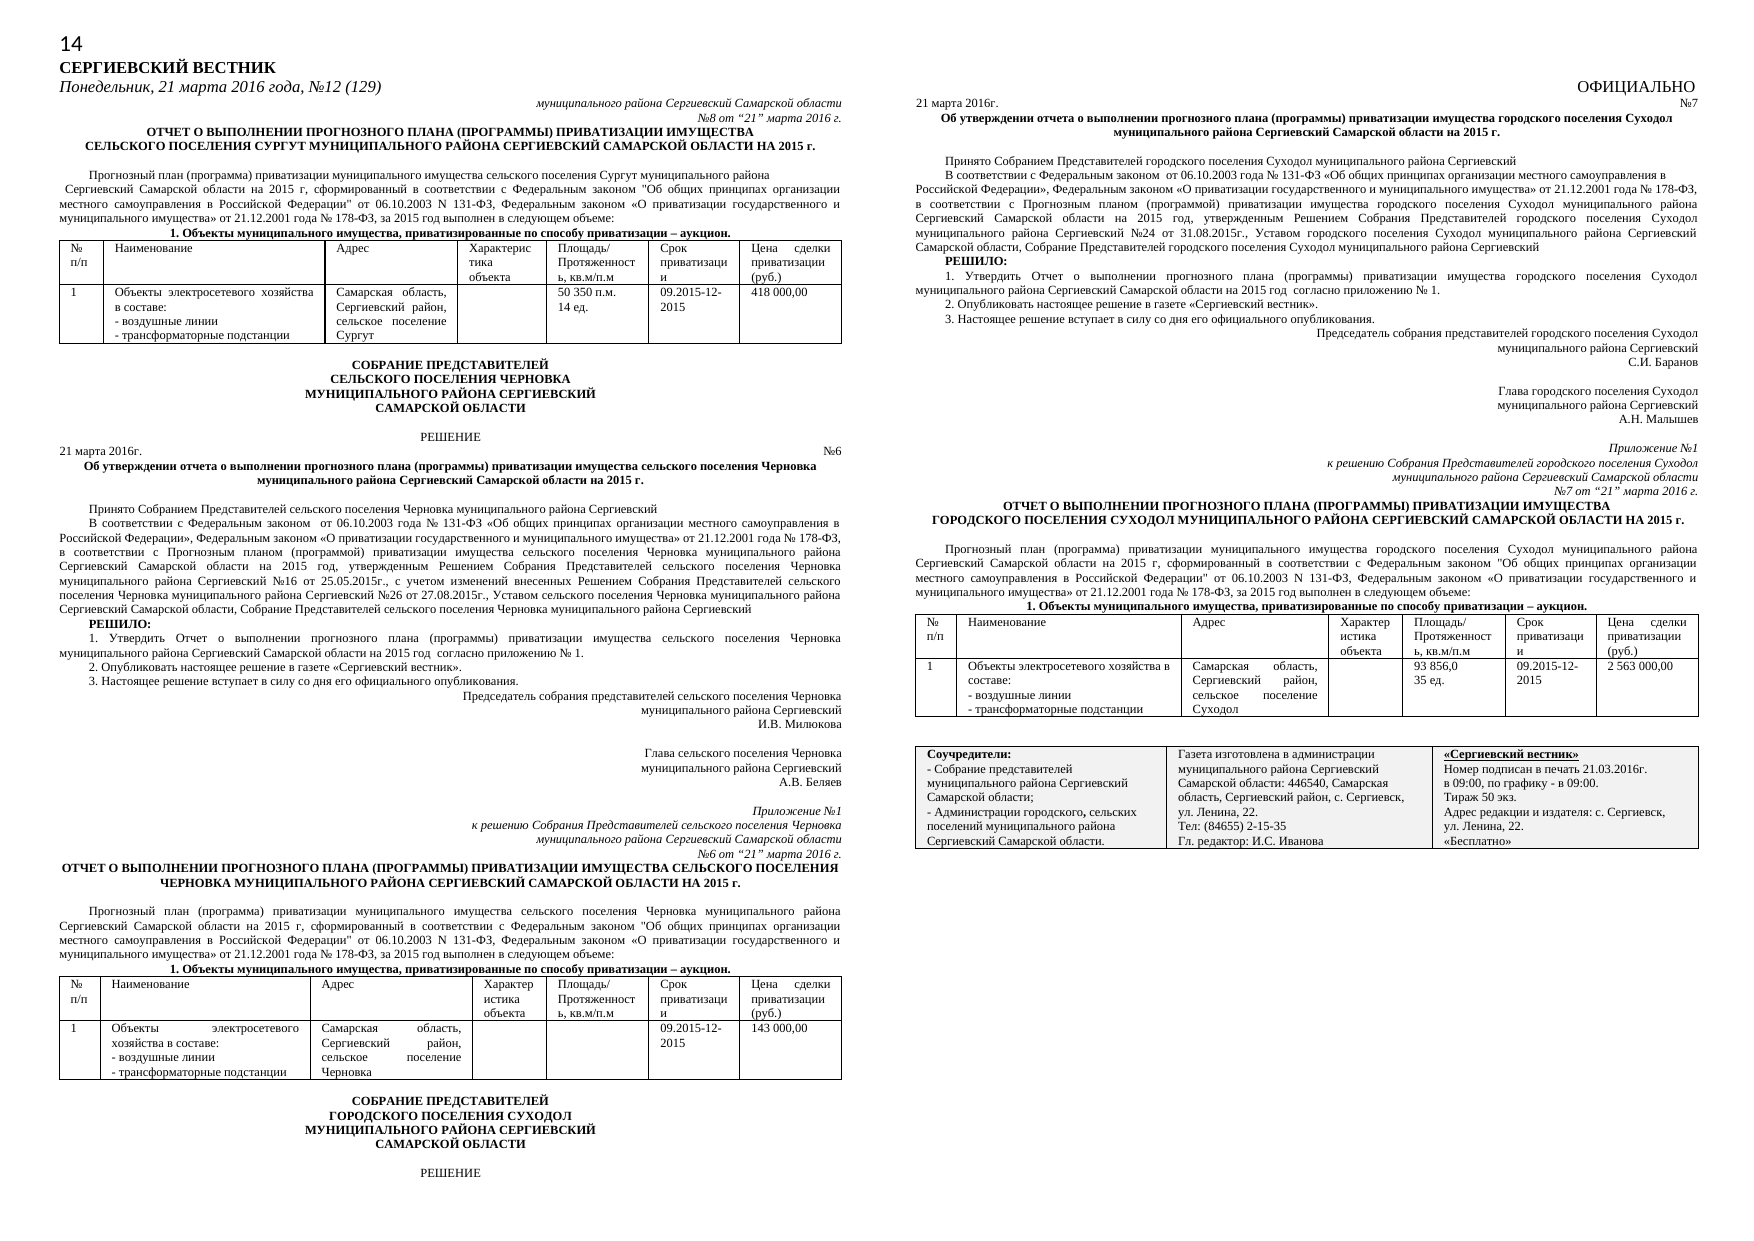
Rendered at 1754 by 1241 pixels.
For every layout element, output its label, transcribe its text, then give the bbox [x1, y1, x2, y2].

text Принято Собранием Представителей городского поселения Суходол муниципального района Сергиевский [915, 153, 1698, 168]
text муниципального района Сергиевский [915, 398, 1698, 412]
text Председатель собрания представителей городского поселения Суходол [915, 326, 1698, 340]
table_cell 143 000,00 [740, 1021, 841, 1079]
text 1. Объекты муниципального имущества, приватизированные по способу приватизации – аукцион. [59, 225, 842, 240]
table_header Характеристика объекта [473, 977, 546, 1020]
text 2. Опубликовать настоящее решение в газете «Сергиевский вестник». [59, 660, 842, 674]
text А.В. Беляев [59, 775, 842, 789]
table_header Цена сделки приватизации (руб.) [740, 241, 841, 284]
table_cell Объекты электросетевого хозяйства в составе: - воздушные линии - трансформаторные подстанции [101, 1021, 310, 1079]
table_cell Объекты электросетевого хозяйства в составе: - воздушные линии - трансформаторные подстанции [104, 285, 324, 342]
table_cell 93 856,0 35 ед. [1403, 659, 1505, 716]
text 1. Объекты муниципального имущества, приватизированные по способу приватизации – аукцион. [59, 962, 842, 976]
text муниципального района Сергиевский Самарской области [59, 96, 842, 110]
text ОТЧЕТ О ВЫПОЛНЕНИИ ПРОГНОЗНОГО ПЛАНА (ПРОГРАММЫ) ПРИВАТИЗАЦИИ ИМУЩЕСТВА [59, 125, 842, 139]
text Прогнозный план (программа) приватизации муниципального имущества сельского поселения Сургут муниципального района [59, 168, 842, 182]
table_cell [547, 1021, 648, 1079]
text СЕЛЬСКОГО ПОСЕЛЕНИЯ ЧЕРНОВКА [59, 372, 842, 387]
text муниципального района Сергиевский [59, 760, 842, 775]
text СОБРАНИЕ ПРЕДСТАВИТЕЛЕЙ [59, 1094, 842, 1108]
text САМАРСКОЙ ОБЛАСТИ [59, 401, 842, 415]
text 1. Объекты муниципального имущества, приватизированные по способу приватизации – аукцион. [915, 599, 1698, 613]
text МУНИЦИПАЛЬНОГО РАЙОНА СЕРГИЕВСКИЙ [59, 1123, 842, 1137]
table_header № п/п [60, 977, 100, 1020]
table_cell 50 350 п.м. 14 ед. [547, 285, 648, 342]
text Принято Собранием Представителей сельского поселения Черновка муниципального района Сергиевский [59, 502, 842, 516]
text А.Н. Малышев [915, 412, 1698, 427]
table_cell [473, 1021, 546, 1079]
text №8 от “21” марта 2016 г. [59, 110, 842, 125]
text муниципального района Сергиевский [59, 703, 842, 717]
text СЕЛЬСКОГО ПОСЕЛЕНИЯ СУРГУТ МУНИЦИПАЛЬНОГО РАЙОНА СЕРГИЕВСКИЙ САМАРСКОЙ ОБЛАСТИ НА 2015 г. [59, 139, 842, 153]
text И.В. Милюкова [59, 717, 842, 732]
table_cell 1 [916, 659, 956, 716]
text ГОРОДСКОГО ПОСЕЛЕНИЯ СУХОДОЛ МУНИЦИПАЛЬНОГО РАЙОНА СЕРГИЕВСКИЙ САМАРСКОЙ ОБЛАСТИ НА 2015 г. [915, 513, 1698, 527]
table_header Соучредители: - Собрание представителей муниципального района Сергиевский Самарской области; - Администрации городского, сельских поселений муниципального района Сергиевский Самарской области. [916, 747, 1166, 848]
text к решению Собрания Представителей городского поселения Суходол [915, 455, 1698, 470]
text Об утверждении отчета о выполнении прогнозного плана (программы) приватизации имущества сельского поселения Черновка муниципального района Сергиевский Самарской области на 2015 г. [59, 458, 842, 487]
table_cell [1329, 659, 1402, 716]
text МУНИЦИПАЛЬНОГО РАЙОНА СЕРГИЕВСКИЙ [59, 387, 842, 401]
text ГОРОДСКОГО ПОСЕЛЕНИЯ СУХОДОЛ [59, 1108, 842, 1123]
text 1. Утвердить Отчет о выполнении прогнозного плана (программы) приватизации имущества сельского поселения Черновка муниципального района Сергиевский Самарской области на 2015 год согласно приложению № 1. [59, 631, 842, 660]
table_cell Самарская область, Сергиевский район, сельское поселение Черновка [311, 1021, 472, 1079]
table_cell 418 000,00 [740, 285, 841, 342]
text Российской Федерации», Федеральным законом «О приватизации государственного и муниципального имущества» от 21.12.2001 года № 178-ФЗ, в соответствии с Прогнозным планом (программой) приватизации имущества городского поселения Суходол муниципального района Сергиевский Самарской области на 2015 год, утвержденным Решением Собрания Представителей городского поселения Суходол муниципального района Сергиевский №24 от 31.08.2015г., Уставом городского поселения Суходол муниципального района Сергиевский Самарской области, Собрание Представителей городского поселения Суходол муниципального района Сергиевский [915, 182, 1698, 254]
text №7 от “21” марта 2016 г. [915, 484, 1698, 498]
text 2. Опубликовать настоящее решение в газете «Сергиевский вестник». [915, 297, 1698, 312]
table_header Срок приватизации [1506, 615, 1596, 658]
table_header Цена сделки приватизации (руб.) [1597, 615, 1698, 658]
text РЕШИЛО: [915, 254, 1698, 268]
text РЕШЕНИЕ [59, 430, 842, 444]
text ОТЧЕТ О ВЫПОЛНЕНИИ ПРОГНОЗНОГО ПЛАНА (ПРОГРАММЫ) ПРИВАТИЗАЦИИ ИМУЩЕСТВА [915, 498, 1698, 513]
text РЕШИЛО: [59, 617, 842, 631]
text РЕШЕНИЕ [59, 1166, 842, 1180]
text СОБРАНИЕ ПРЕДСТАВИТЕЛЕЙ [59, 358, 842, 372]
table_cell Объекты электросетевого хозяйства в составе: - воздушные линии - трансформаторные подстанции [957, 659, 1181, 716]
table_header № п/п [60, 241, 103, 284]
text Прогнозный план (программа) приватизации муниципального имущества сельского поселения Черновка муниципального района Сергиевский Самарской области на 2015 г, сформированный в соответствии с Федеральным законом "Об общих принципах организации местного самоуправления в Российской Федерации" от 06.10.2003 N 131-ФЗ, Федеральным законом «О приватизации государственного и муниципального имущества» от 21.12.2001 года № 178-ФЗ, за 2015 год выполнен в следующем объеме: [59, 904, 842, 962]
text Приложение №1 [915, 441, 1698, 455]
text ОТЧЕТ О ВЫПОЛНЕНИИ ПРОГНОЗНОГО ПЛАНА (ПРОГРАММЫ) ПРИВАТИЗАЦИИ ИМУЩЕСТВА СЕЛЬСКОГО ПОСЕЛЕНИЯ ЧЕРНОВКА МУНИЦИПАЛЬНОГО РАЙОНА СЕРГИЕВСКИЙ САМАРСКОЙ ОБЛАСТИ НА 2015 г. [59, 861, 842, 890]
text 3. Настоящее решение вступает в силу со дня его официального опубликования. [915, 312, 1698, 326]
text САМАРСКОЙ ОБЛАСТИ [59, 1137, 842, 1152]
text 21 марта 2016г. №7 [915, 96, 1698, 110]
text Председатель собрания представителей сельского поселения Черновка [59, 688, 842, 703]
table_header Наименование [957, 615, 1181, 658]
text В соответствии с Федеральным законом от 06.10.2003 года № 131-ФЗ «Об общих принципах организации местного самоуправления в [915, 168, 1698, 182]
table_header Наименование [101, 977, 310, 1020]
table_cell 1 [60, 1021, 100, 1079]
table_header Площадь/Протяженность, кв.м/п.м [1403, 615, 1505, 658]
table_cell 09.2015-12-2015 [649, 285, 739, 342]
table_header № п/п [916, 615, 956, 658]
table_header Адрес [311, 977, 472, 1020]
text к решению Собрания Представителей сельского поселения Черновка [59, 818, 842, 832]
table_header Цена сделки приватизации (руб.) [740, 977, 841, 1020]
text С.И. Баранов [915, 355, 1698, 369]
text №6 от “21” марта 2016 г. [59, 847, 842, 861]
table_header Срок приватизации [649, 977, 739, 1020]
text муниципального района Сергиевский [915, 340, 1698, 355]
table_cell 09.2015-12-2015 [649, 1021, 739, 1079]
table_header Характеристика объекта [458, 241, 546, 284]
table_header Характеристика объекта [1329, 615, 1402, 658]
text Об утверждении отчета о выполнении прогнозного плана (программы) приватизации имущества городского поселения Суходол муниципального района Сергиевский Самарской области на 2015 г. [915, 110, 1698, 139]
text 1. Утвердить Отчет о выполнении прогнозного плана (программы) приватизации имущества городского поселения Суходол муниципального района Сергиевский Самарской области на 2015 год согласно приложению № 1. [915, 268, 1698, 297]
table_header Площадь/Протяженность, кв.м/п.м [547, 241, 648, 284]
table_cell Самарская область, Сергиевский район, сельское поселение Суходол [1182, 659, 1328, 716]
table_header Площадь/Протяженность, кв.м/п.м [547, 977, 648, 1020]
table_cell Самарская область, Сергиевский район, сельское поселение Сургут [326, 285, 457, 342]
table_header Адрес [1182, 615, 1328, 658]
text Прогнозный план (программа) приватизации муниципального имущества городского поселения Суходол муниципального района Сергиевский Самарской области на 2015 г, сформированный в соответствии с Федеральным законом "Об общих принципах организации местного самоуправления в Российской Федерации" от 06.10.2003 N 131-ФЗ, Федеральным законом «О приватизации государственного и муниципального имущества» от 21.12.2001 года № 178-ФЗ, за 2015 год выполнен в следующем объеме: [915, 542, 1698, 599]
table_cell 1 [60, 285, 103, 342]
text 3. Настоящее решение вступает в силу со дня его официального опубликования. [59, 674, 842, 688]
text Глава сельского поселения Черновка [59, 746, 842, 760]
table_cell 2 563 000,00 [1597, 659, 1698, 716]
table_header Газета изготовлена в администрации муниципального района Сергиевский Самарской области: 446540, Самарская область, Сергиевский район, с. Сергиевск, ул. Ленина, 22. Тел: (84655) 2-15-35 Гл. редактор: И.С. Иванова [1167, 747, 1432, 848]
text Приложение №1 [59, 803, 842, 818]
table_header Наименование [104, 241, 324, 284]
table_header «Сергиевский вестник» Номер подписан в печать 21.03.2016г. в 09:00, по графику - в 09:00. Тираж 50 экз. Адрес редакции и издателя: с. Сергиевск, ул. Ленина, 22. «Бесплатно» [1433, 747, 1698, 848]
text В соответствии с Федеральным законом от 06.10.2003 года № 131-ФЗ «Об общих принципах организации местного самоуправления в Российской Федерации», Федеральным законом «О приватизации государственного и муниципального имущества» от 21.12.2001 года № 178-ФЗ, в соответствии с Прогнозным планом (программой) приватизации имущества сельского поселения Черновка муниципального района Сергиевский Самарской области на 2015 год, утвержденным Решением Собрания Представителей сельского поселения Черновка муниципального района Сергиевский №16 от 25.05.2015г., с учетом изменений внесенных Решением Собрания Представителей сельского поселения Черновка муниципального района Сергиевский №26 от 27.08.2015г., Уставом сельского поселения Черновка муниципального района Сергиевский Самарской области, Собрание Представителей сельского поселения Черновка муниципального района Сергиевский [59, 516, 842, 617]
text муниципального района Сергиевский Самарской области [915, 470, 1698, 484]
text Сергиевский Самарской области на 2015 г, сформированный в соответствии с Федеральным законом "Об общих принципах организации местного самоуправления в Российской Федерации" от 06.10.2003 N 131-ФЗ, Федеральным законом «О приватизации государственного и муниципального имущества» от 21.12.2001 года № 178-ФЗ, за 2015 год выполнен в следующем объеме: [59, 182, 842, 225]
table_header Срок приватизации [649, 241, 739, 284]
text Глава городского поселения Суходол [915, 383, 1698, 398]
table_header Адрес [326, 241, 457, 284]
text 21 марта 2016г. №6 [59, 444, 842, 458]
table_cell 09.2015-12-2015 [1506, 659, 1596, 716]
text муниципального района Сергиевский Самарской области [59, 832, 842, 847]
table_cell [458, 285, 546, 342]
